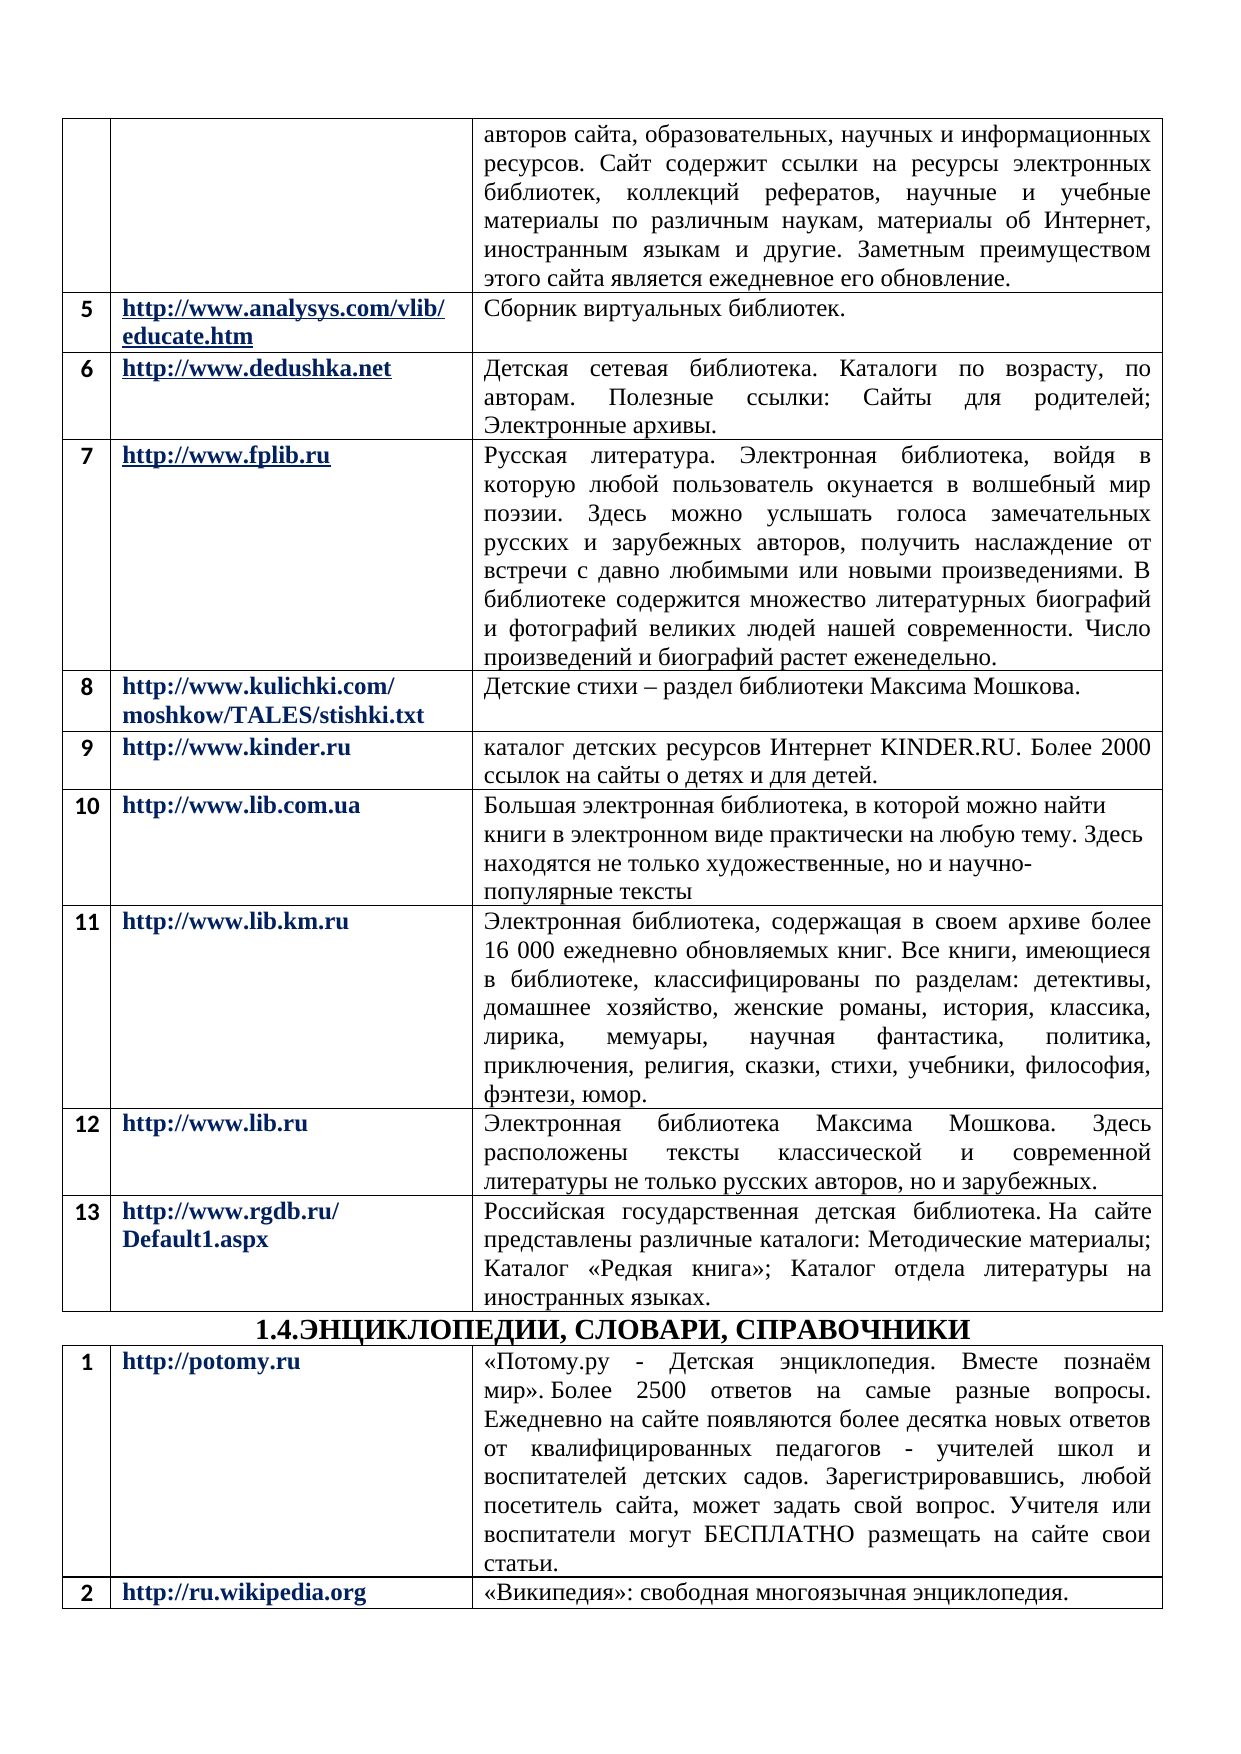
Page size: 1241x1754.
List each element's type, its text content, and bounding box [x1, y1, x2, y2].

table_cell 13 [63, 1196, 110, 1311]
table_cell http://potomy.ru [111, 1346, 472, 1576]
table_cell http://www.lib.ru [111, 1109, 472, 1195]
table_cell 10 [63, 790, 110, 905]
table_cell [111, 119, 472, 292]
table_cell http://www.dedushka.net [111, 353, 472, 439]
table_cell http://www.analysys.com/vlib/educate.htm [111, 293, 472, 352]
table_cell Электронная библиотека, содержащая в своем архиве более 16 000 ежедневно обновляемых книг. Все книги, имеющиеся в библиотеке, классифицированы по разделам: детективы, домашнее хозяйство, женские романы, история, классика, лирика, мемуары, научная фантастика, политика, приключения, религия, сказки, стихи, учебники, философия, фэнтези, юмор. [473, 906, 1162, 1107]
table_cell 9 [63, 732, 110, 789]
table_cell http://www.lib.com.ua [111, 790, 472, 905]
table_cell каталог детских ресурсов Интернет KINDER.RU. Более 2000 ссылок на сайты о детях и для детей. [473, 732, 1162, 789]
table_cell 12 [63, 1109, 110, 1195]
table_cell Детская сетевая библиотека. Каталоги по возрасту, по авторам. Полезные ссылки: Сайты для родителей; Электронные архивы. [473, 353, 1162, 439]
table_cell Российская государственная детская библиотека. На сайте представлены различные каталоги: Методические материалы; Каталог «Редкая книга»; Каталог отдела литературы на иностранных языках. [473, 1196, 1162, 1311]
table_cell http://ru.wikipedia.org [111, 1578, 472, 1608]
table_cell http://www.lib.km.ru [111, 906, 472, 1107]
table_cell 1 [63, 1346, 110, 1576]
table_cell http://www.rgdb.ru/Default1.aspx [111, 1196, 472, 1311]
table_cell 7 [63, 440, 110, 670]
table_cell «Википедия»: свободная многоязычная энциклопедия. [473, 1578, 1162, 1608]
table_cell Большая электронная библиотека, в которой можно найти книги в электронном виде практически на любую тему. Здесь находятся не только художественные, но и научно-популярные тексты [473, 790, 1162, 905]
table_cell Электронная библиотека Максима Мошкова. Здесь расположены тексты классической и современной литературы не только русских авторов, но и зарубежных. [473, 1109, 1162, 1195]
table_cell 8 [63, 671, 110, 731]
table_cell http://www.fplib.ru [111, 440, 472, 670]
table_cell Русская литература. Электронная библиотека, войдя в которую любой пользователь окунается в волшебный мир поэзии. Здесь можно услышать голоса замечательных русских и зарубежных авторов, получить наслаждение от встречи с давно любимыми или новыми произведениями. В библиотеке содержится множество литературных биографий и фотографий великих людей нашей современности. Число произведений и биографий растет еженедельно. [473, 440, 1162, 670]
table_cell Сборник виртуальных библиотек. [473, 293, 1162, 352]
table_cell 6 [63, 353, 110, 439]
table_cell 1.4.ЭНЦИКЛОПЕДИИ, СЛОВАРИ, СПРАВОЧНИКИ [63, 1312, 1163, 1345]
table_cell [473, 119, 1162, 292]
table_cell «Потому.ру - Детская энциклопедия. Вместе познаём мир». Более 2500 ответов на самые разные вопросы. Ежедневно на сайте появляются более десятка новых ответов от квалифицированных педагогов - учителей школ и воспитателей детских садов. Зарегистрировавшись, любой посетитель сайта, может задать свой вопрос. Учителя или воспитатели могут БЕСПЛАТНО размещать на сайте свои статьи. [473, 1346, 1162, 1576]
table_cell Детские стихи – раздел библиотеки Максима Мошкова. [473, 671, 1162, 731]
table_cell 5 [63, 293, 110, 352]
table_cell 4 [63, 119, 110, 292]
table_cell 11 [63, 906, 110, 1107]
table_cell http://www.kinder.ru [111, 732, 472, 789]
table_cell 2 [63, 1578, 110, 1608]
table_cell http://www.kulichki.com/moshkow/TALES/stishki.txt [111, 671, 472, 731]
